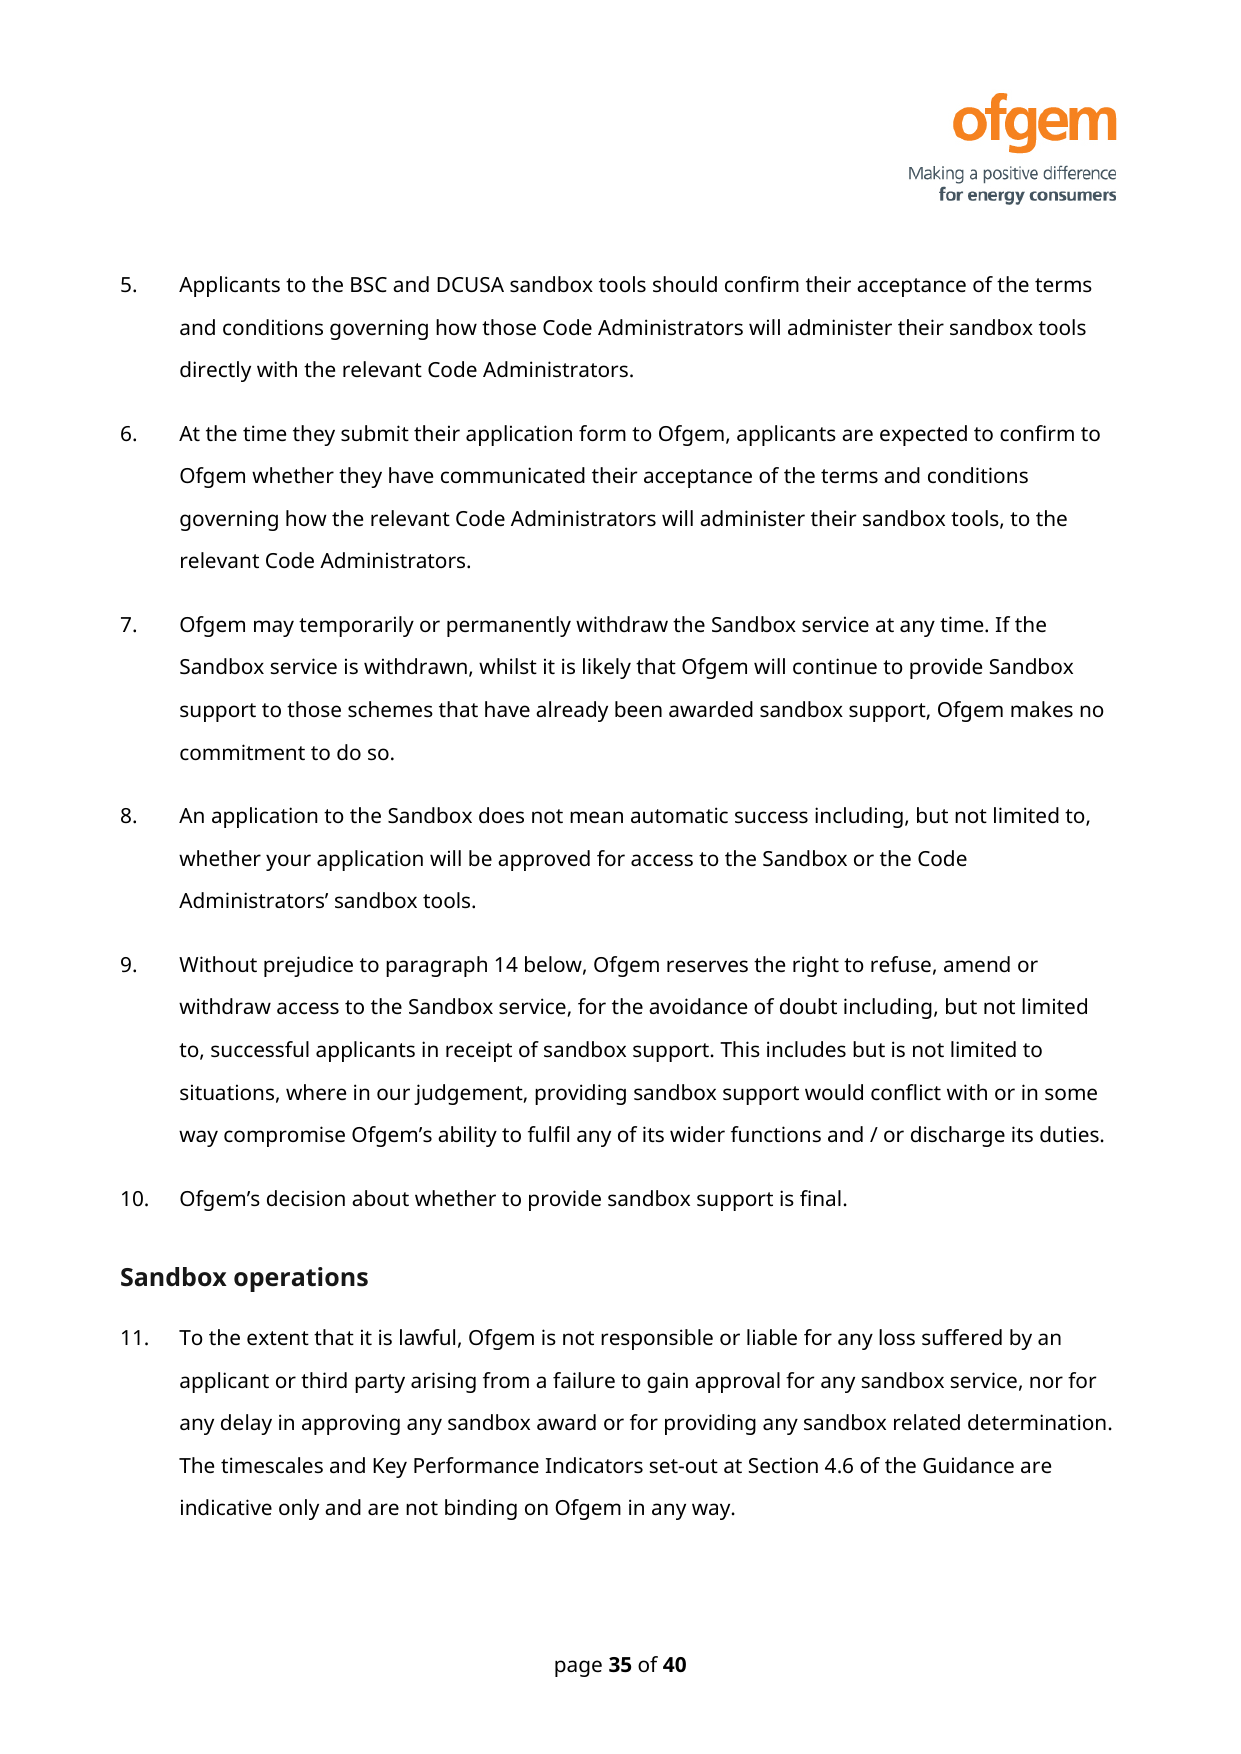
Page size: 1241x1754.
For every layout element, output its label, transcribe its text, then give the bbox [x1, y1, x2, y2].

list Ofgem may temporarily or permanently withdraw the Sandbox service at any time. If the Sandbox service is withdrawn, whilst it is likely that Ofgem will continue to provide Sandbox support to those schemes that have already been awarded sandbox support, Ofgem makes no commitment to do so. [120, 610, 1120, 766]
list An application to the Sandbox does not mean automatic success including, but not limited to, whether your application will be approved for access to the Sandbox or the Code Administrators’ sandbox tools. [120, 801, 1120, 915]
list At the time they submit their application form to Ofgem, applicants are expected to confirm to Ofgem whether they have communicated their acceptance of the terms and conditions governing how the relevant Code Administrators will administer their sandbox tools, to the relevant Code Administrators. [120, 419, 1120, 575]
picture [884, 75, 1140, 224]
subtitle Sandbox operations [120, 1259, 1120, 1294]
list Ofgem’s decision about whether to provide sandbox support is final. [120, 1184, 1120, 1212]
list To the extent that it is lawful, Ofgem is not responsible or liable for any loss suffered by an applicant or third party arising from a failure to gain approval for any sandbox service, nor for any delay in approving any sandbox award or for providing any sandbox related determination. The timescales and Key Performance Indicators set-out at Section 4.6 of the Guidance are indicative only and are not binding on Ofgem in any way. [120, 1323, 1120, 1522]
list Applicants to the BSC and DCUSA sandbox tools should confirm their acceptance of the terms and conditions governing how those Code Administrators will administer their sandbox tools directly with the relevant Code Administrators. [120, 270, 1120, 384]
list Without prejudice to paragraph 14 below, Ofgem reserves the right to refuse, amend or withdraw access to the Sandbox service, for the avoidance of doubt including, but not limited to, successful applicants in receipt of sandbox support. This includes but is not limited to situations, where in our judgement, providing sandbox support would conflict with or in some way compromise Ofgem’s ability to fulfil any of its wider functions and / or discharge its duties. [120, 950, 1120, 1149]
